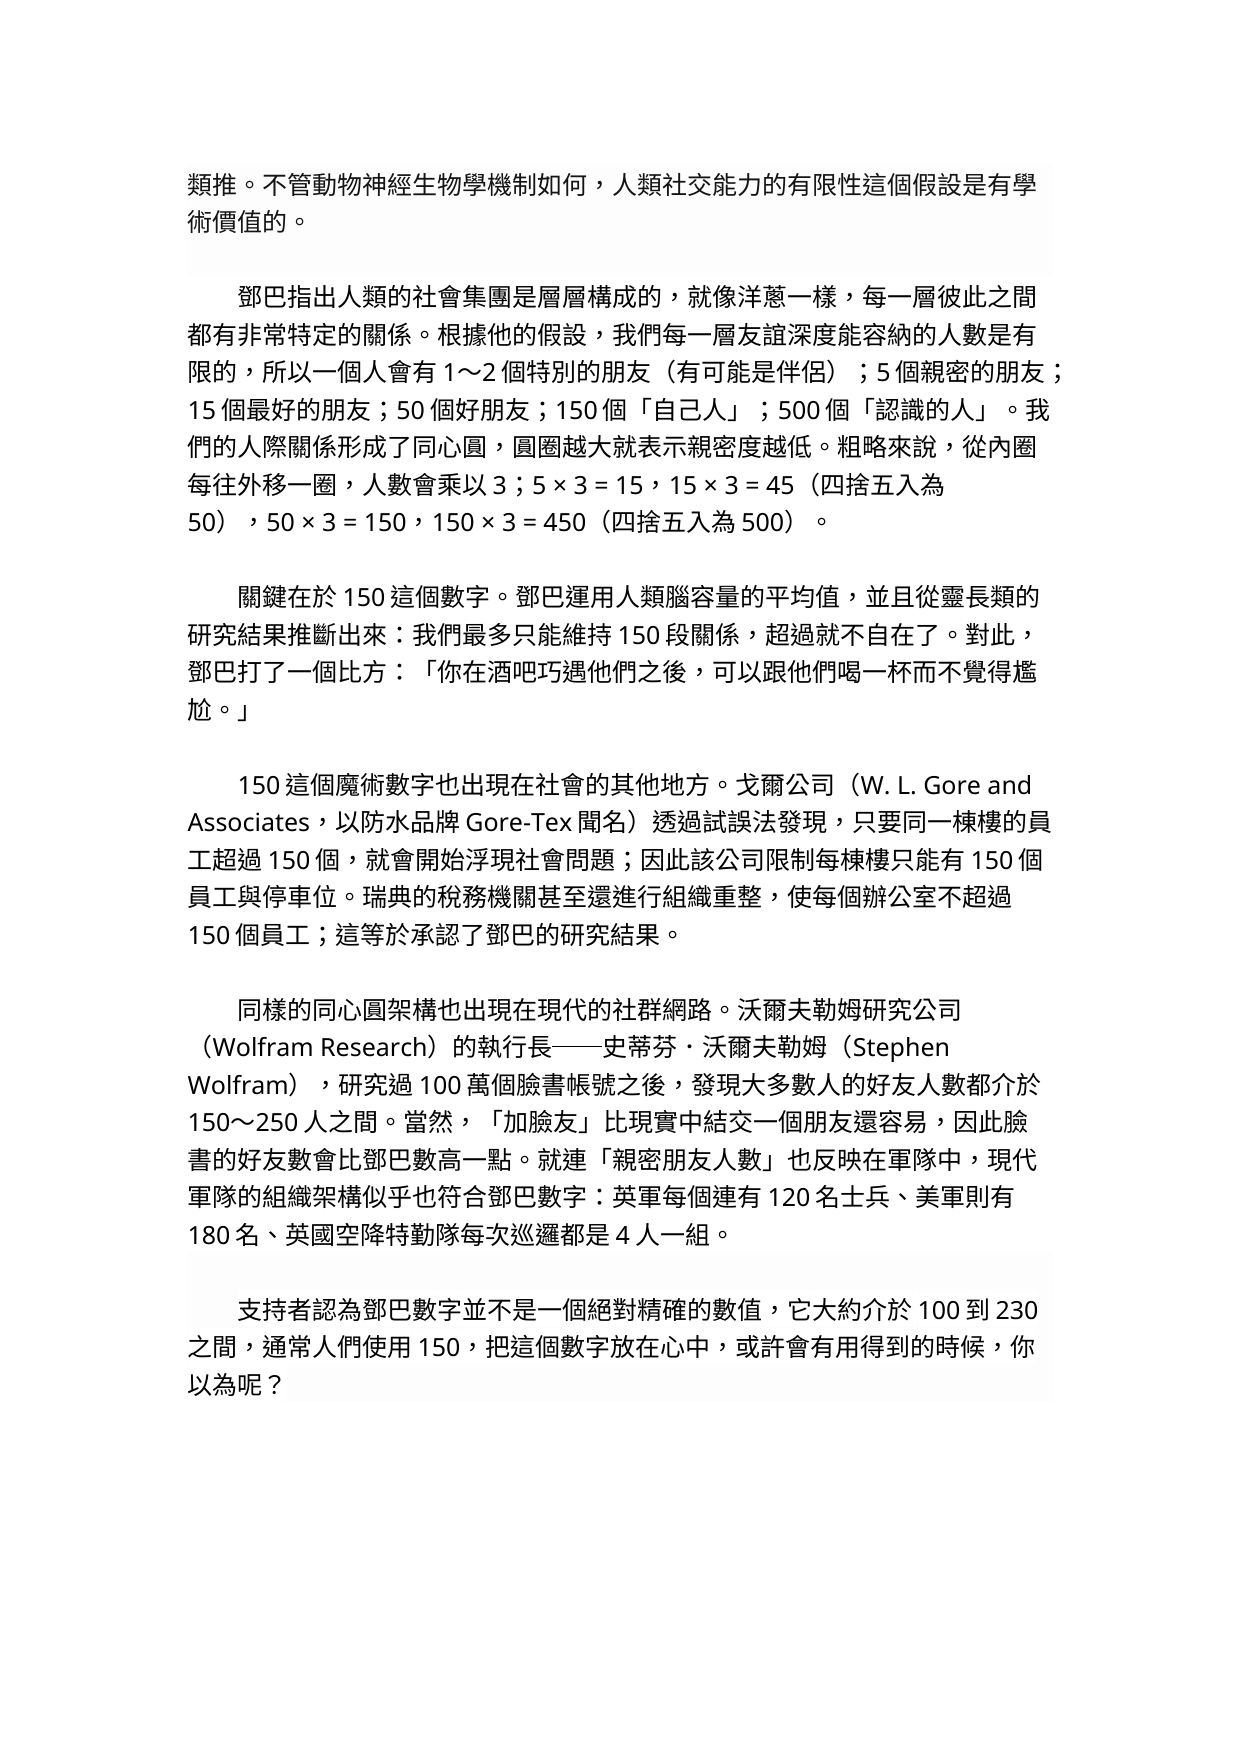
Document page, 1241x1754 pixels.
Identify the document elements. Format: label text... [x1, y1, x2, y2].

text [187, 164, 1053, 239]
text 鄧巴指出人類的社會集團是層層構成的，就像洋蔥一樣，每一層彼此之間都有非常特定的關係。根據他的假設，我們每一層友誼深度能容納的人數是有限的，所以一個人會有1～2個特別的朋友（有可能是伴侶）；5個親密的朋友；15個最好的朋友；50個好朋友；150個「自己人」；500個「認識的人」。我們的人際關係形成了同心圓，圓圈越大就表示親密度越低。粗略來說，從內圈每往外移一圈，人數會乘以3；5 × 3 = 15，15 × 3 = 45（四捨五入為50），50 × 3 = 150，150 × 3 = 450（四捨五入為500）。 [187, 277, 1053, 539]
text 150這個魔術數字也出現在社會的其他地方。戈爾公司（W. L. Gore and Associates，以防水品牌Gore-Tex聞名）透過試誤法發現，只要同一棟樓的員工超過150個，就會開始浮現社會問題；因此該公司限制每棟樓只能有150個員工與停車位。瑞典的稅務機關甚至還進行組織重整，使每個辦公室不超過150個員工；這等於承認了鄧巴的研究結果。 [187, 764, 1053, 952]
text 支持者認為鄧巴數字並不是一個絕對精確的數值，它大約介於100到230之間，通常人們使用150，把這個數字放在心中，或許會有用得到的時候，你以為呢？ [187, 1289, 1053, 1402]
text 同樣的同心圓架構也出現在現代的社群網路。沃爾夫勒姆研究公司（Wolfram Research）的執行長──史蒂芬．沃爾夫勒姆（Stephen Wolfram），研究過100萬個臉書帳號之後，發現大多數人的好友人數都介於150～250人之間。當然，「加臉友」比現實中結交一個朋友還容易，因此臉書的好友數會比鄧巴數高一點。就連「親密朋友人數」也反映在軍隊中，現代軍隊的組織架構似乎也符合鄧巴數字：英軍每個連有120名士兵、美軍則有180名、英國空降特勤隊每次巡邏都是4人一組。 [187, 989, 1053, 1252]
text 關鍵在於150這個數字。鄧巴運用人類腦容量的平均值，並且從靈長類的研究結果推斷出來：我們最多只能維持150段關係，超過就不自在了。對此，鄧巴打了一個比方：「你在酒吧巧遇他們之後，可以跟他們喝一杯而不覺得尷尬。」 [187, 577, 1053, 727]
